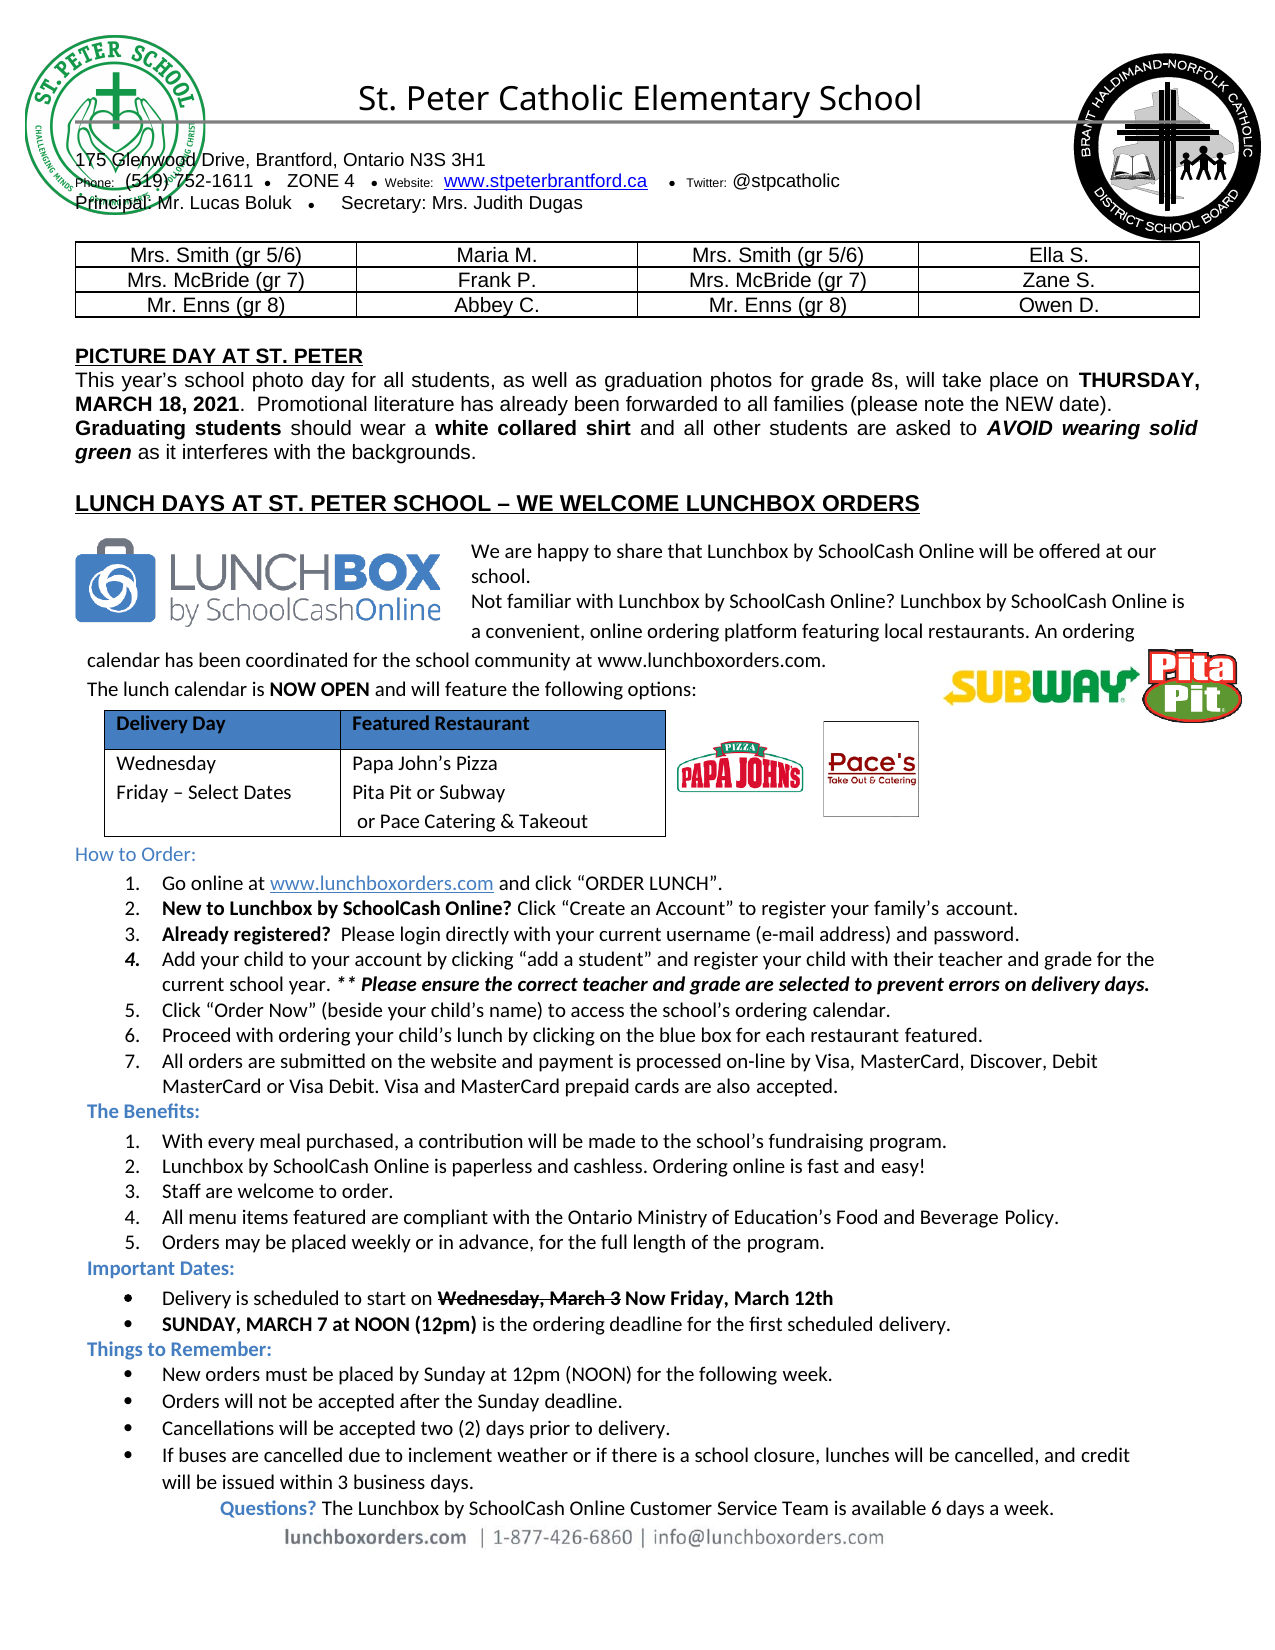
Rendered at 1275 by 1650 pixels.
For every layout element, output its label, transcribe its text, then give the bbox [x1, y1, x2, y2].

picture [943, 666, 1140, 706]
list Delivery is scheduled to start on Wednesday, March 3 Now Friday, March 12th [124, 1284, 1200, 1311]
list Already registered? Please login directly with your current username (e-mail address) and password. [124, 921, 1200, 946]
list Cancellations will be accepted two (2) days prior to delivery. [124, 1415, 1200, 1441]
list Lunchbox by SchoolCash Online is paperless and cashless. Ordering online is fast and easy! [124, 1153, 1200, 1179]
text PICTURE DAY AT ST. PETER [75, 344, 1200, 368]
table_cell Abbey C. [357, 293, 637, 316]
table_cell Ella S. [919, 243, 1199, 266]
text Graduating students should wear a white collared shirt and all other students are asked to AVOID wearing solid green as it interferes with the backgrounds. [75, 416, 1200, 464]
text Not familiar with Lunchbox by SchoolCash Online? Lunchbox by SchoolCash Online is a convenient, online ordering platform featuring local restaurants. An ordering calendar has been coordinated for the school community at www.lunchboxorders.com. [87, 589, 1191, 672]
list Add your child to your account by clicking “add a student” and register your child with their teacher and grade for the current school year. ** Please ensure the correct teacher and grade are selected to prevent errors on delivery days. [124, 946, 1166, 997]
list SUNDAY, MARCH 7 at NOON (12pm) is the ordering deadline for the first scheduled delivery. [124, 1311, 1200, 1336]
subtitle Important Dates: [87, 1255, 1200, 1280]
list Orders may be placed weekly or in advance, for the full length of the program. [124, 1229, 1200, 1255]
text LUNCH DAYS AT ST. PETER SCHOOL – WE WELCOME LUNCHBOX ORDERS [75, 490, 1200, 516]
table_cell Mrs. McBride (gr 7) [76, 268, 356, 291]
table_cell Zane S. [919, 268, 1199, 291]
picture [283, 1525, 888, 1555]
list Go online at www.lunchboxorders.com and click “ORDER LUNCH”. [124, 870, 1200, 895]
list All orders are submitted on the website and payment is processed on-line by Visa, MasterCard, Discover, Debit MasterCard or Visa Debit. Visa and MasterCard prepaid cards are also accepted. [124, 1048, 1132, 1099]
picture [823, 721, 919, 817]
text How to Order: [75, 703, 1200, 866]
picture [676, 741, 807, 798]
list If buses are cancelled due to inclement weather or if there is a school closure, lunches will be cancelled, and credit will be issued within 3 business days. [124, 1442, 1158, 1494]
list Proceed with ordering your child’s lunch by clicking on the blue box for each restaurant featured. [124, 1022, 1200, 1048]
subtitle Things to Remember: [87, 1336, 1200, 1362]
list New orders must be placed by Sunday at 12pm (NOON) for the following week. [124, 1362, 1200, 1387]
list All menu items featured are compliant with the Ontario Ministry of Education’s Food and Beverage Policy. [124, 1204, 1200, 1229]
text Questions? The Lunchbox by SchoolCash Online Customer Service Team is available 6 days a week. [201, 1496, 1074, 1521]
table_cell Mrs. McBride (gr 7) [638, 268, 918, 291]
table_cell Mr. Enns (gr 8) [76, 293, 356, 316]
picture [1142, 649, 1242, 723]
picture [75, 538, 441, 627]
list Orders will not be accepted after the Sunday deadline. [124, 1388, 1200, 1414]
list Click “Order Now” (beside your child’s name) to access the school’s ordering calendar. [124, 997, 1200, 1022]
text We are happy to share that Lunchbox by SchoolCash Online will be offered at our school. [441, 538, 1200, 589]
picture [25, 35, 206, 215]
table_cell Mrs. Smith (gr 5/6) [638, 243, 918, 266]
table_cell Owen D. [919, 293, 1199, 316]
text This year’s school photo day for all students, as well as graduation photos for grade 8s, will take place on THURSDAY, MARCH 18, 2021. Promotional literature has already been forwarded to all families (please note the NEW date). [75, 368, 1200, 416]
list Staff are welcome to order. [124, 1179, 1200, 1204]
list With every meal purchased, a contribution will be made to the school’s fundraising program. [124, 1128, 1200, 1153]
text The lunch calendar is NOW OPEN and will feature the following options: [87, 676, 943, 702]
list New to Lunchbox by SchoolCash Online? Click “Create an Account” to register your family’s account. [124, 895, 1200, 921]
subtitle The Benefits: [87, 1099, 1200, 1124]
table_cell Mrs. Smith (gr 5/6) [76, 243, 356, 266]
table_cell Frank P. [357, 268, 637, 291]
table_cell Maria M. [357, 243, 637, 266]
table_cell Mr. Enns (gr 8) [638, 293, 918, 316]
